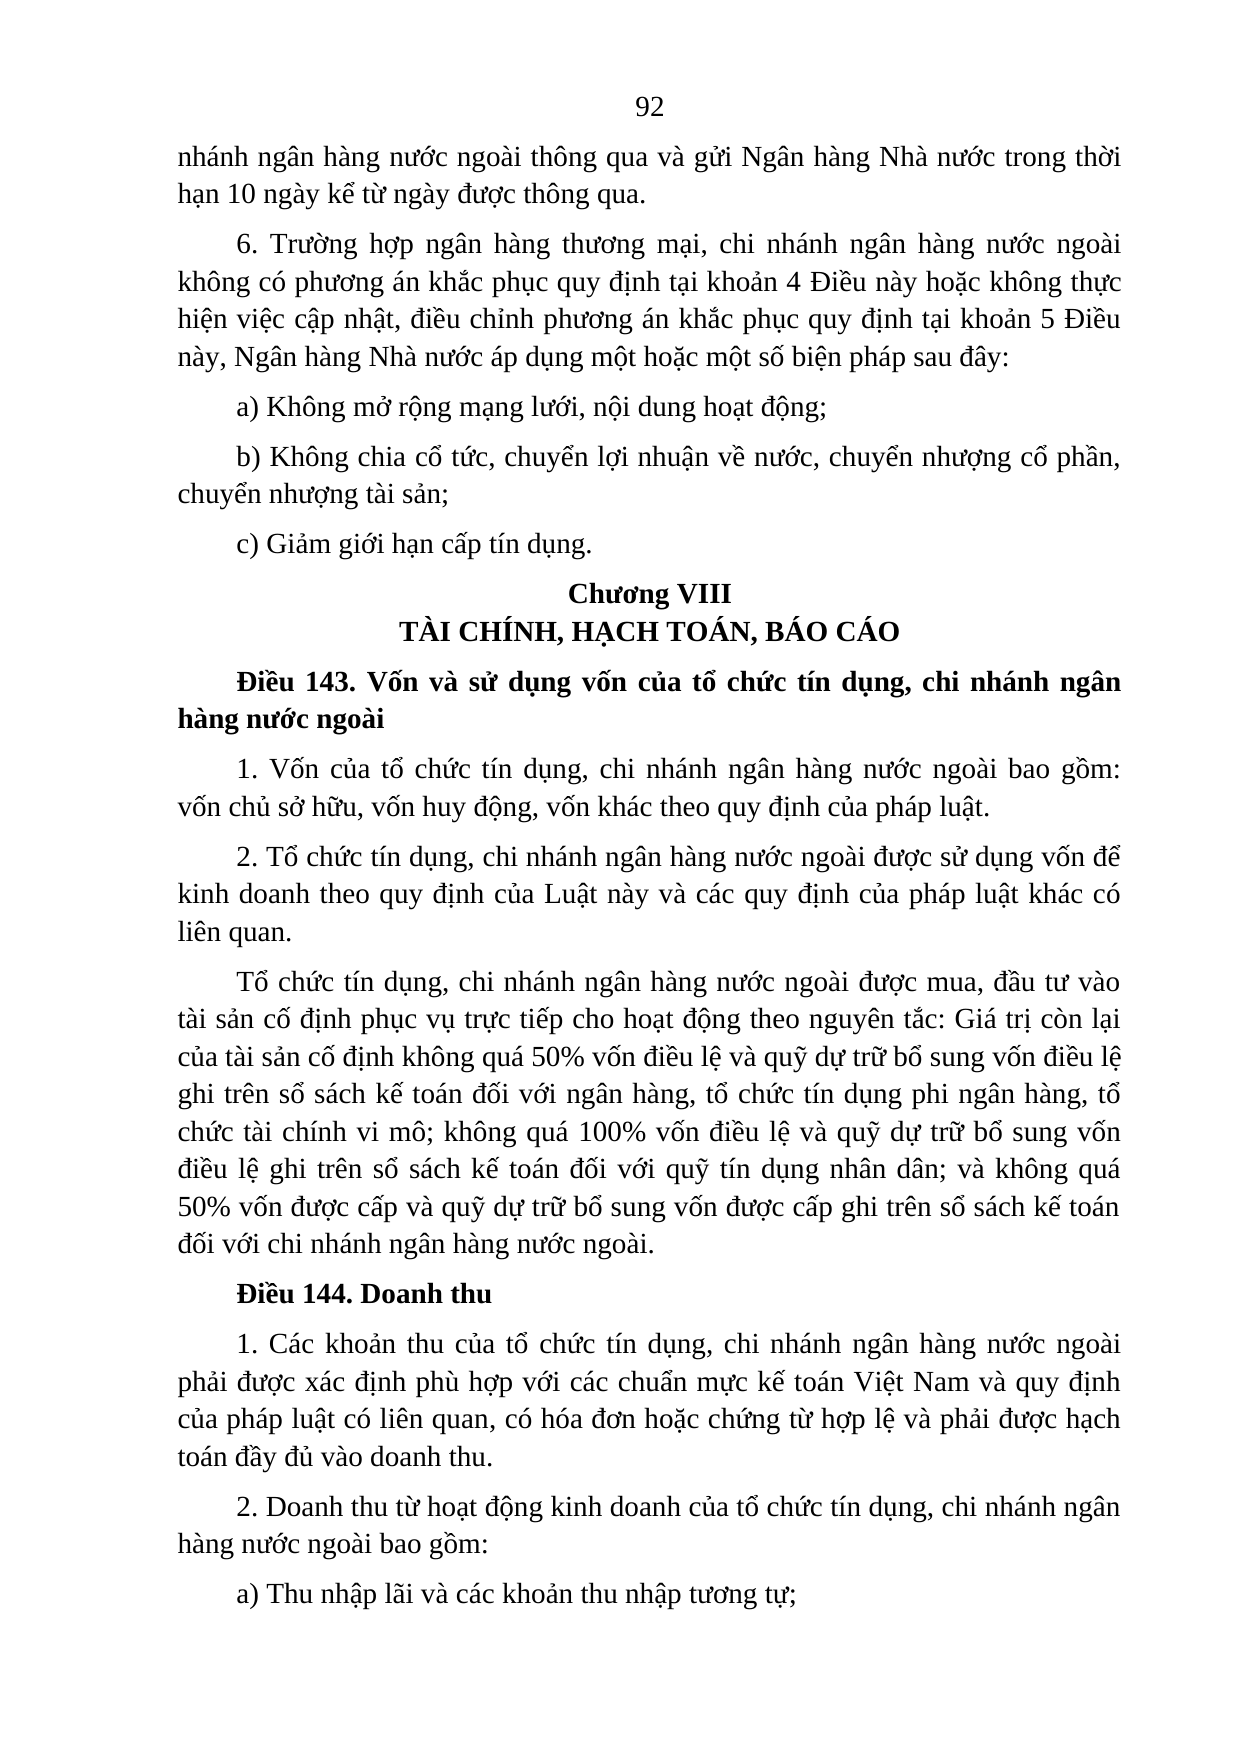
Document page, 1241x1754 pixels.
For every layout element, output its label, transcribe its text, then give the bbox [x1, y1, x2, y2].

text Chương VIII TÀI CHÍNH, HẠCH TOÁN, BÁO CÁO [177, 574, 1122, 649]
text b) Không chia cổ tức, chuyển lợi nhuận về nước, chuyển nhượng cổ phần, chuyển nhượng tài sản; [177, 436, 1122, 511]
text 2. Doanh thu từ hoạt động kinh doanh của tổ chức tín dụng, chi nhánh ngân hàng nước ngoài bao gồm: [177, 1486, 1122, 1561]
text Điều 144. Doanh thu [177, 1274, 1122, 1311]
text 1. Vốn của tổ chức tín dụng, chi nhánh ngân hàng nước ngoài bao gồm: vốn chủ sở hữu, vốn huy động, vốn khác theo quy định của pháp luật. [177, 749, 1122, 824]
text 1. Các khoản thu của tổ chức tín dụng, chi nhánh ngân hàng nước ngoài phải được xác định phù hợp với các chuẩn mực kế toán Việt Nam và quy định của pháp luật có liên quan, có hóa đơn hoặc chứng từ hợp lệ và phải được hạch toán đầy đủ vào doanh thu. [177, 1324, 1122, 1474]
text 2. Tổ chức tín dụng, chi nhánh ngân hàng nước ngoài được sử dụng vốn để kinh doanh theo quy định của Luật này và các quy định của pháp luật khác có liên quan. [177, 836, 1122, 949]
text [177, 136, 1122, 211]
text Tổ chức tín dụng, chi nhánh ngân hàng nước ngoài được mua, đầu tư vào tài sản cố định phục vụ trực tiếp cho hoạt động theo nguyên tắc: Giá trị còn lại của tài sản cố định không quá 50% vốn điều lệ và quỹ dự trữ bổ sung vốn điều lệ ghi trên sổ sách kế toán đối với ngân hàng, tổ chức tín dụng phi ngân hàng, tổ chức tài chính vi mô; không quá 100% vốn điều lệ và quỹ dự trữ bổ sung vốn điều lệ ghi trên sổ sách kế toán đối với quỹ tín dụng nhân dân; và không quá 50% vốn được cấp và quỹ dự trữ bổ sung vốn được cấp ghi trên sổ sách kế toán đối với chi nhánh ngân hàng nước ngoài. [177, 961, 1122, 1261]
text a) Không mở rộng mạng lưới, nội dung hoạt động; [177, 386, 1122, 424]
text c) Giảm giới hạn cấp tín dụng. [177, 524, 1122, 561]
text Điều 143. Vốn và sử dụng vốn của tổ chức tín dụng, chi nhánh ngân hàng nước ngoài [177, 661, 1122, 736]
text a) Thu nhập lãi và các khoản thu nhập tương tự; [177, 1574, 1122, 1611]
text 6. Trường hợp ngân hàng thương mại, chi nhánh ngân hàng nước ngoài không có phương án khắc phục quy định tại khoản 4 Điều này hoặc không thực hiện việc cập nhật, điều chỉnh phương án khắc phục quy định tại khoản 5 Điều này, Ngân hàng Nhà nước áp dụng một hoặc một số biện pháp sau đây: [177, 224, 1122, 374]
